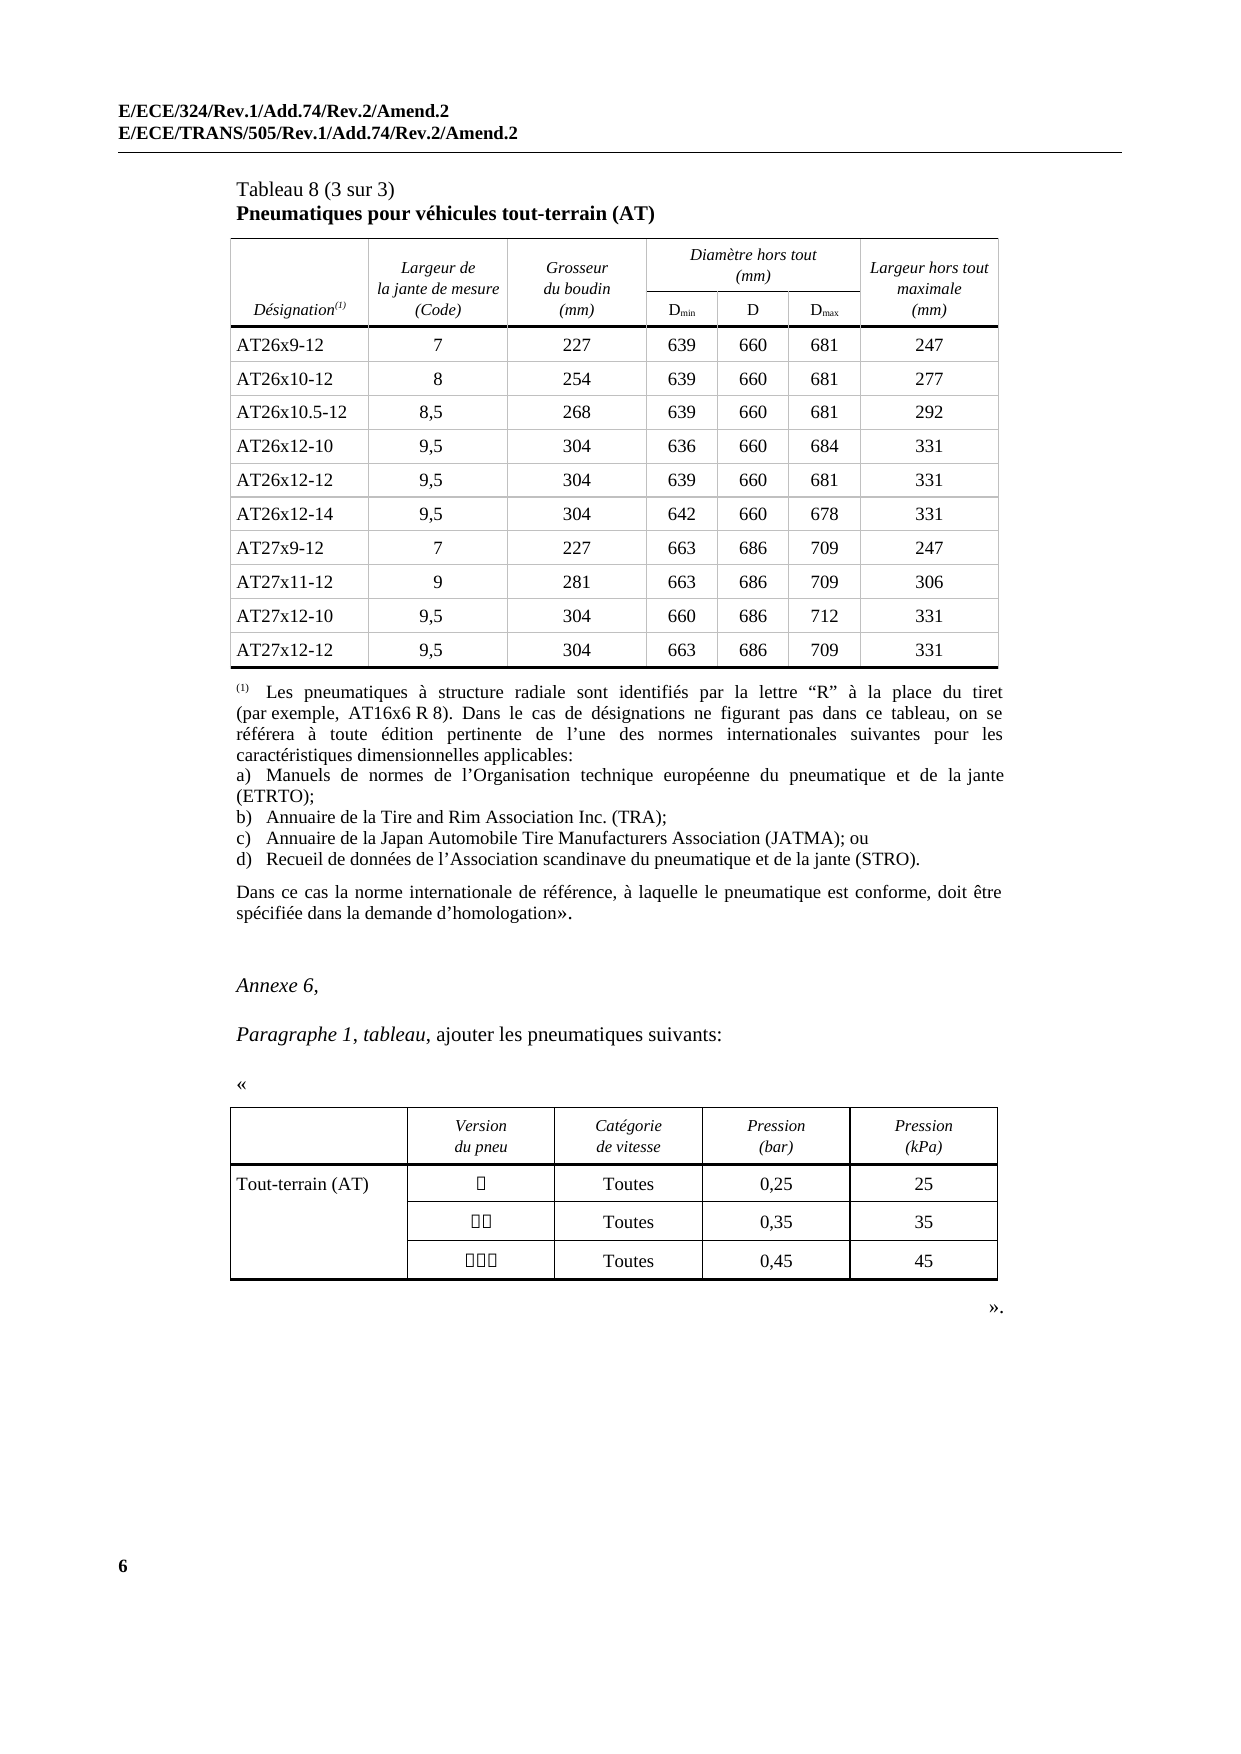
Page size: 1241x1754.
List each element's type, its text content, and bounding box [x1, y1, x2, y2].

table_cell 304 [508, 599, 646, 632]
table_cell 0,25 [703, 1166, 849, 1201]
table_cell 660 [647, 599, 717, 632]
table_cell 9,5 [369, 464, 507, 496]
table_cell  [408, 1166, 554, 1201]
table_cell 292 [861, 396, 998, 428]
table_cell 663 [647, 531, 717, 564]
table_cell 639 [647, 464, 717, 496]
table_cell 709 [789, 565, 860, 598]
table_cell 35 [851, 1202, 997, 1239]
table_cell 304 [508, 430, 646, 462]
table_cell 712 [789, 599, 860, 632]
table_header [231, 1108, 407, 1162]
table_cell  [408, 1241, 554, 1278]
table_header Largeur hors tout maximale (mm) [861, 239, 998, 324]
table_cell AT26x10-12 [231, 362, 368, 394]
table_cell 304 [508, 633, 646, 666]
table_cell AT26x10.5-12 [231, 396, 368, 428]
table_cell  [408, 1202, 554, 1239]
table_cell AT27x9-12 [231, 531, 368, 564]
table_cell 639 [647, 396, 717, 428]
text b) Annuaire de la Tire and Rim Association Inc. (TRA); [236, 807, 1004, 828]
table_cell Tout-terrain (AT) [231, 1166, 407, 1278]
table_cell 9 [369, 565, 507, 598]
table_cell 45 [851, 1241, 997, 1278]
table_cell 9,5 [369, 430, 507, 462]
table_cell 681 [789, 362, 860, 394]
text « [236, 1071, 1122, 1095]
text Tableau 8 (3 sur 3) [236, 177, 1122, 201]
text Dans ce cas la norme internationale de référence, à laquelle le pneumatique est conforme, doit être spécifiée dans la demande d’homologation». [236, 882, 1004, 923]
table_cell 7 [369, 328, 507, 361]
table_cell 681 [789, 328, 860, 361]
table_cell 227 [508, 531, 646, 564]
table_cell 304 [508, 464, 646, 496]
table_cell 709 [789, 531, 860, 564]
table_header Pression (kPa) [851, 1108, 997, 1162]
table_cell 636 [647, 430, 717, 462]
table_cell 331 [861, 464, 998, 496]
table_cell 268 [508, 396, 646, 428]
table_cell 331 [861, 599, 998, 632]
text Pneumatiques pour véhicules tout-terrain (AT) [236, 201, 1122, 225]
table_cell 227 [508, 328, 646, 361]
table_cell 8 [369, 362, 507, 394]
table_cell 681 [789, 396, 860, 428]
table_header Pression (bar) [703, 1108, 849, 1162]
text d) Recueil de données de l’Association scandinave du pneumatique et de la jante (STRO). [236, 848, 1004, 869]
table_header Grosseur du boudin (mm) [508, 239, 646, 324]
text ». [118, 1294, 1004, 1318]
table_cell 281 [508, 565, 646, 598]
table_cell 678 [789, 498, 860, 530]
table_cell 8,5 [369, 396, 507, 428]
table_header Désignation(1) [231, 239, 368, 324]
table_cell 25 [851, 1166, 997, 1201]
table_cell 681 [789, 464, 860, 496]
table_cell 306 [861, 565, 998, 598]
table_cell 660 [718, 396, 788, 428]
table_cell 660 [718, 430, 788, 462]
table_cell 247 [861, 328, 998, 361]
table_cell 709 [789, 633, 860, 666]
table_cell 639 [647, 328, 717, 361]
table_cell 660 [718, 464, 788, 496]
table_cell AT26x12-14 [231, 498, 368, 530]
text Paragraphe 1, tableau, ajouter les pneumatiques suivants: [236, 1022, 1004, 1046]
table_cell 684 [789, 430, 860, 462]
table_cell 660 [718, 498, 788, 530]
table_cell 304 [508, 498, 646, 530]
table_cell Dmax [789, 292, 860, 324]
table_cell 277 [861, 362, 998, 394]
table_cell 663 [647, 633, 717, 666]
table_cell 331 [861, 430, 998, 462]
table_cell AT26x12-12 [231, 464, 368, 496]
table_cell AT27x11-12 [231, 565, 368, 598]
table_cell 663 [647, 565, 717, 598]
table_cell 331 [861, 633, 998, 666]
table_cell Dmin [647, 292, 717, 324]
table_cell 686 [718, 599, 788, 632]
table_cell 0,45 [703, 1241, 849, 1278]
table_cell 660 [718, 328, 788, 361]
text a) Manuels de normes de l’Organisation technique européenne du pneumatique et de la jante (ETRTO); [236, 765, 1004, 807]
table_cell AT27x12-12 [231, 633, 368, 666]
table_header Version du pneu [408, 1108, 554, 1162]
table_header Largeur de la jante de mesure (Code) [369, 239, 507, 324]
text Annexe 6, [236, 972, 1004, 997]
table_cell AT26x9-12 [231, 328, 368, 361]
table_cell 247 [861, 531, 998, 564]
table_cell Toutes [555, 1166, 702, 1201]
table_cell 7 [369, 531, 507, 564]
text c) Annuaire de la Japan Automobile Tire Manufacturers Association (JATMA); ou [236, 828, 1004, 848]
table_cell 686 [718, 633, 788, 666]
text (1) Les pneumatiques à structure radiale sont identifiés par la lettre “R” à la place du tiret (par exemple, AT16x6 R 8). Dans le cas de désignations ne figurant pas dans ce tableau, on se référera à toute édition pertinente de l’une des normes internationales suivantes pour les caractéristiques dimensionnelles applicables: [236, 682, 1004, 765]
table_cell 686 [718, 531, 788, 564]
table_cell 331 [861, 498, 998, 530]
table_cell 686 [718, 565, 788, 598]
table_cell 9,5 [369, 599, 507, 632]
table_header Diamètre hors tout (mm) [647, 239, 860, 291]
table_cell 642 [647, 498, 717, 530]
table_cell Toutes [555, 1202, 702, 1239]
table_cell 0,35 [703, 1202, 849, 1239]
table_cell 660 [718, 362, 788, 394]
table_cell D [718, 292, 788, 324]
table_cell AT27x12-10 [231, 599, 368, 632]
table_cell 254 [508, 362, 646, 394]
table_cell Toutes [555, 1241, 702, 1278]
table_cell AT26x12-10 [231, 430, 368, 462]
table_cell 639 [647, 362, 717, 394]
table_cell 9,5 [369, 633, 507, 666]
table_cell 9,5 [369, 498, 507, 530]
table_header Catégorie de vitesse [555, 1108, 702, 1162]
